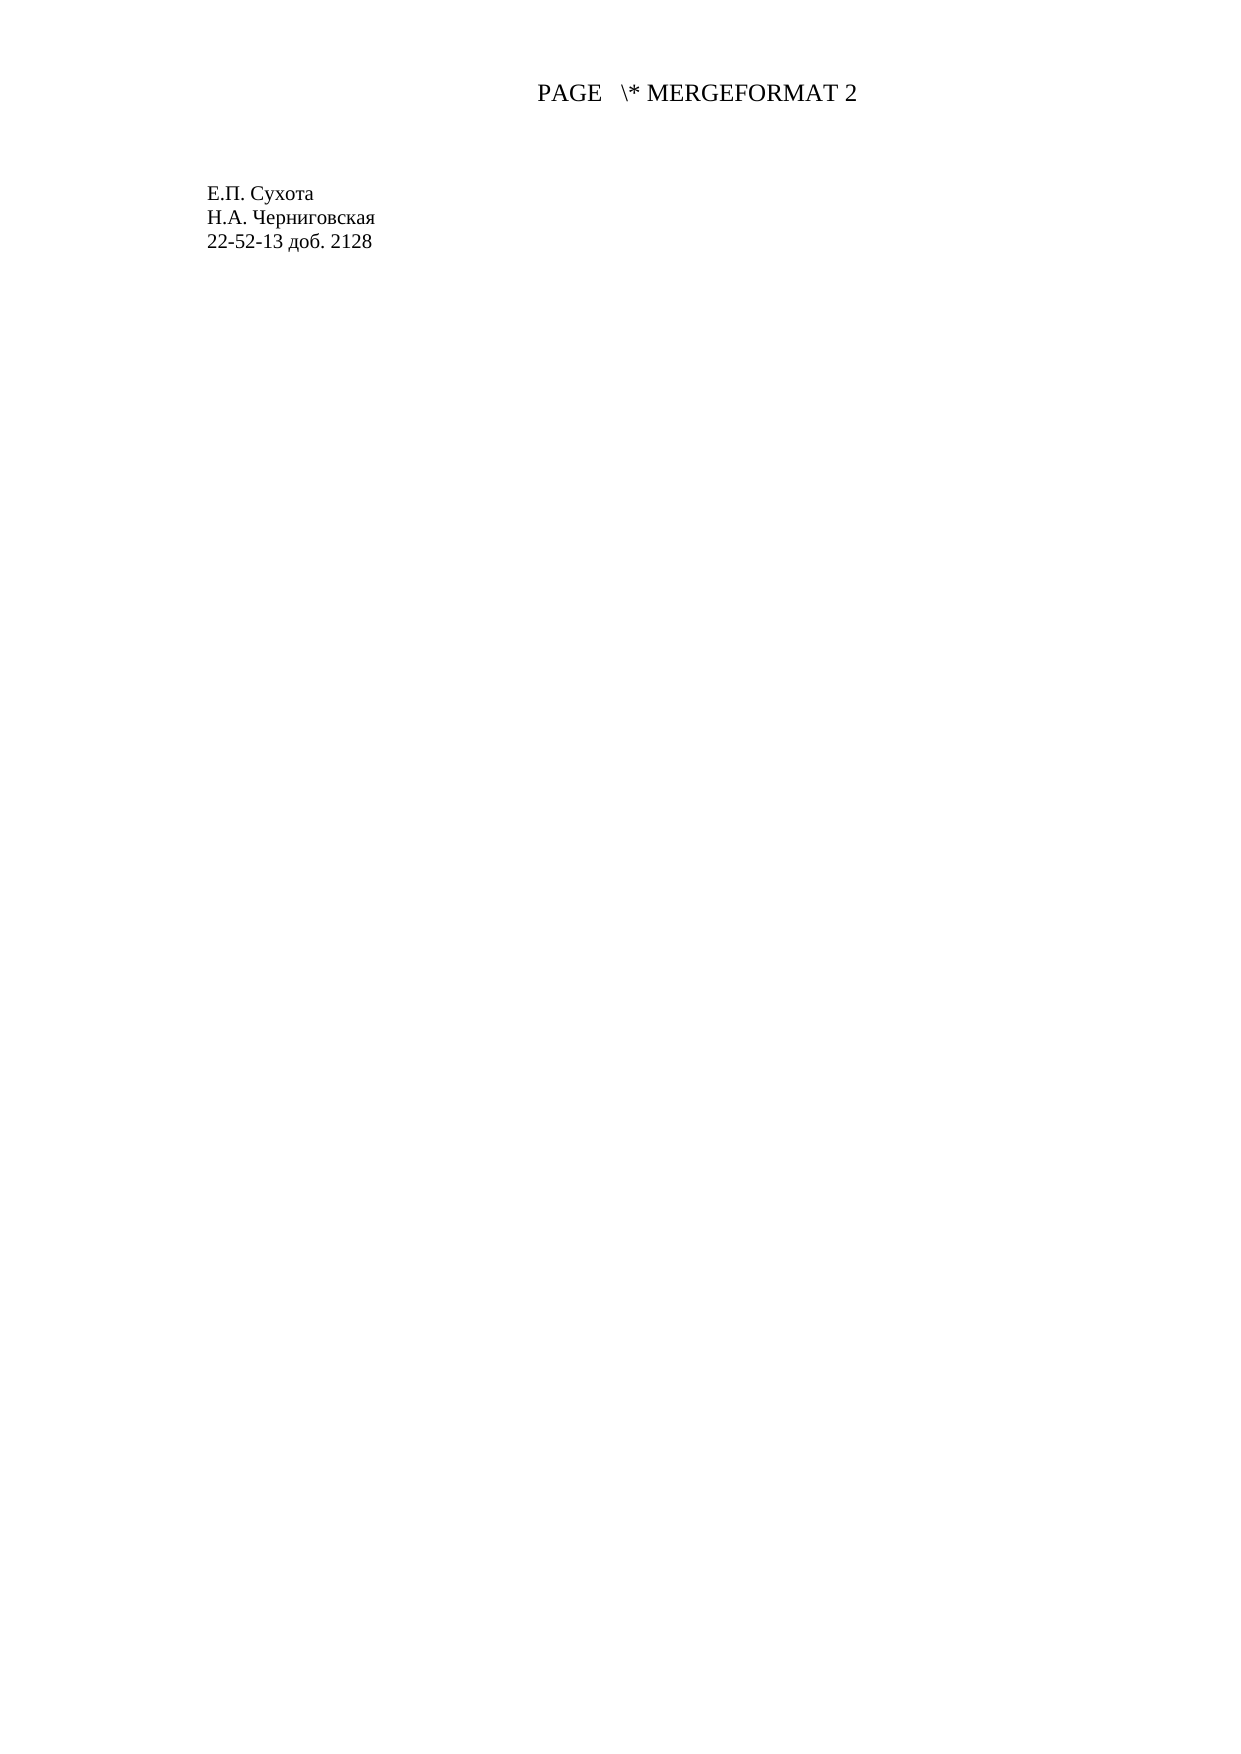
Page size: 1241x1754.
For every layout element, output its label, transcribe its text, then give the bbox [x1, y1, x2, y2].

text 22-52-13 доб. 2128 [207, 229, 1181, 253]
text Е.П. Сухота [207, 181, 1181, 205]
text Н.А. Черниговская [207, 205, 1181, 229]
